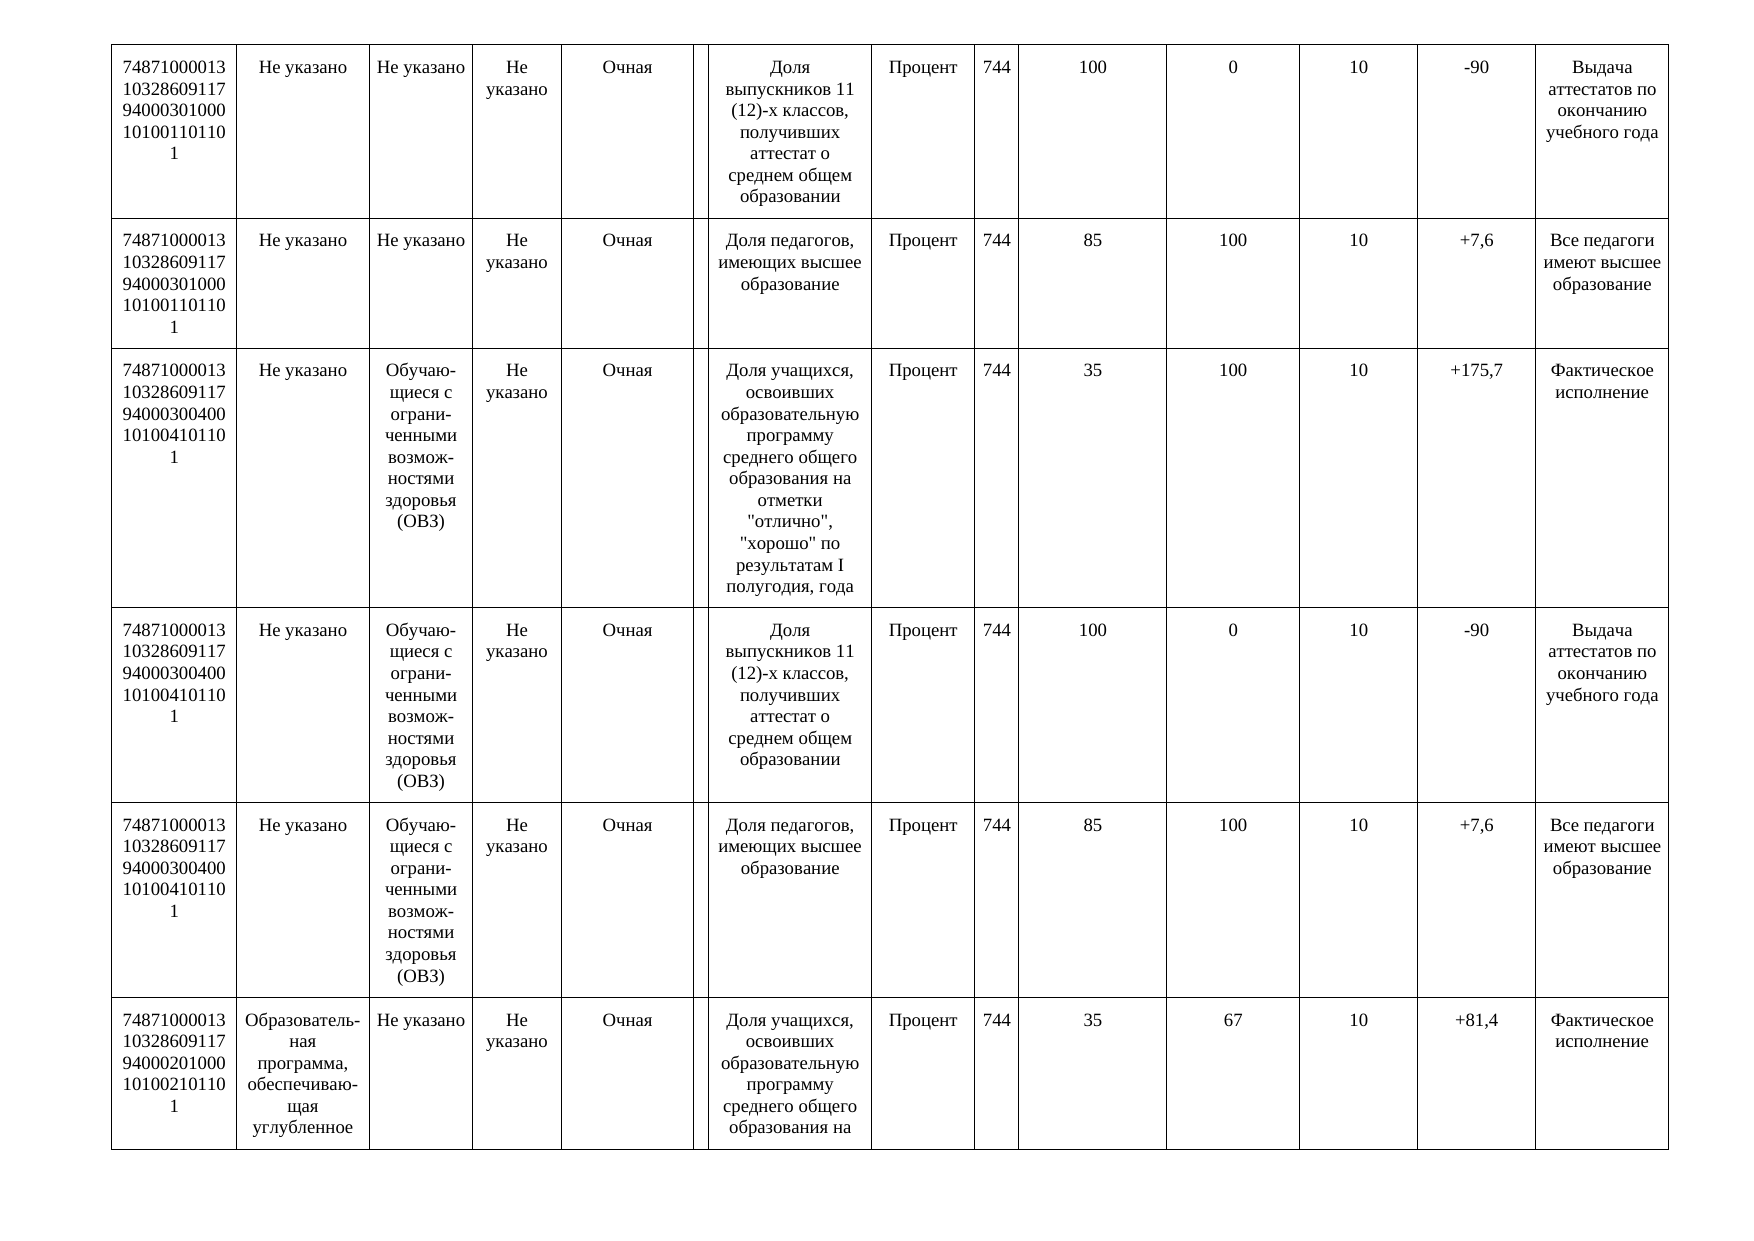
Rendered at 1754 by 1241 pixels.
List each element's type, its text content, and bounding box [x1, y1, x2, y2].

table_cell 35 [1019, 349, 1166, 607]
table_cell Не указано [370, 219, 472, 348]
table_cell +7,6 [1418, 219, 1535, 348]
table_cell Доля выпускников 11 (12)-х классов, получивших аттестат о среднем общем образовании [709, 608, 871, 802]
table_cell 0 [1167, 45, 1299, 218]
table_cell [112, 998, 236, 1148]
table_cell 744 [975, 608, 1018, 802]
table_cell 744 [975, 219, 1018, 348]
table_cell Очная [562, 608, 693, 802]
table_cell Очная [562, 45, 693, 218]
table_cell Доля выпускников 11 (12)-х классов, получивших аттестат о среднем общем образовании [709, 45, 871, 218]
table_cell Процент [872, 219, 974, 348]
table_cell 35 [1019, 998, 1166, 1148]
table_cell -90 [1418, 45, 1535, 218]
table_cell Не указано [370, 998, 472, 1148]
table_cell Не указано [237, 349, 369, 607]
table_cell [1536, 998, 1668, 1148]
table_cell Обучаю-щиеся с ограни-ченными возмож-ностями здоровья (ОВЗ) [370, 349, 472, 607]
table_cell 10 [1300, 45, 1417, 218]
table_cell Не указано [473, 45, 561, 218]
table_cell -90 [1418, 608, 1535, 802]
table_cell Очная [562, 349, 693, 607]
table_cell 748710000131032860911794000301000101001101101 [112, 219, 236, 348]
table_cell 744 [975, 45, 1018, 218]
table_cell Доля педагогов, имеющих высшее образование [709, 803, 871, 997]
table_cell Процент [872, 608, 974, 802]
table_cell [694, 803, 708, 997]
table_cell Доля учащихся, освоивших образовательную программу среднего общего образования на отметки "отлично", "хорошо" по результатам I полугодия, года [709, 349, 871, 607]
table_cell Не указано [473, 608, 561, 802]
table_cell Не указано [237, 608, 369, 802]
table_cell Очная [562, 219, 693, 348]
table_cell 100 [1167, 219, 1299, 348]
table_cell 100 [1167, 803, 1299, 997]
table_cell Не указано [237, 45, 369, 218]
table_cell Не указано [473, 349, 561, 607]
table_cell Очная [562, 803, 693, 997]
table_cell Доля педагогов, имеющих высшее образование [709, 219, 871, 348]
table_cell Не указано [473, 998, 561, 1148]
table_cell Обучаю-щиеся с ограни-ченными возмож-ностями здоровья (ОВЗ) [370, 803, 472, 997]
table_cell Выдача аттестатов по окончанию учебного года [1536, 608, 1668, 802]
table_cell 744 [975, 803, 1018, 997]
table_cell Не указано [473, 803, 561, 997]
table_cell 10 [1300, 608, 1417, 802]
table_cell 748710000131032860911794000300400101004101101 [112, 608, 236, 802]
table_cell Все педагоги имеют высшее образование [1536, 803, 1668, 997]
table_cell 85 [1019, 803, 1166, 997]
table_cell Не указано [370, 45, 472, 218]
table_cell 100 [1167, 349, 1299, 607]
table_cell 748710000131032860911794000300400101004101101 [112, 349, 236, 607]
table_cell Процент [872, 349, 974, 607]
table_cell 744 [975, 998, 1018, 1148]
table_cell [694, 219, 708, 348]
table_cell [694, 45, 708, 218]
table_cell 0 [1167, 608, 1299, 802]
table_cell 100 [1019, 45, 1166, 218]
table_cell Выдача аттестатов по окончанию учебного года [1536, 45, 1668, 218]
table_cell 10 [1300, 219, 1417, 348]
table_cell Фактическое исполнение [1536, 349, 1668, 607]
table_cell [709, 998, 871, 1148]
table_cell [112, 45, 236, 218]
table_cell 10 [1300, 349, 1417, 607]
table_cell Процент [872, 998, 974, 1148]
table_cell 744 [975, 349, 1018, 607]
table_cell 10 [1300, 803, 1417, 997]
table_cell Обучаю-щиеся с ограни-ченными возмож-ностями здоровья (ОВЗ) [370, 608, 472, 802]
table_cell [694, 349, 708, 607]
table_cell 10 [1300, 998, 1417, 1148]
table_cell +81,4 [1418, 998, 1535, 1148]
table_cell 100 [1019, 608, 1166, 802]
table_cell [694, 998, 708, 1148]
table_cell Очная [562, 998, 693, 1148]
table_cell +175,7 [1418, 349, 1535, 607]
table_cell Не указано [237, 219, 369, 348]
table_cell Все педагоги имеют высшее образование [1536, 219, 1668, 348]
table_cell Не указано [473, 219, 561, 348]
table_cell 85 [1019, 219, 1166, 348]
table_cell Процент [872, 803, 974, 997]
table_cell +7,6 [1418, 803, 1535, 997]
table_cell 67 [1167, 998, 1299, 1148]
table_cell Процент [872, 45, 974, 218]
table_cell Не указано [237, 803, 369, 997]
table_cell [237, 998, 369, 1148]
table_cell 748710000131032860911794000300400101004101101 [112, 803, 236, 997]
table_cell [694, 608, 708, 802]
